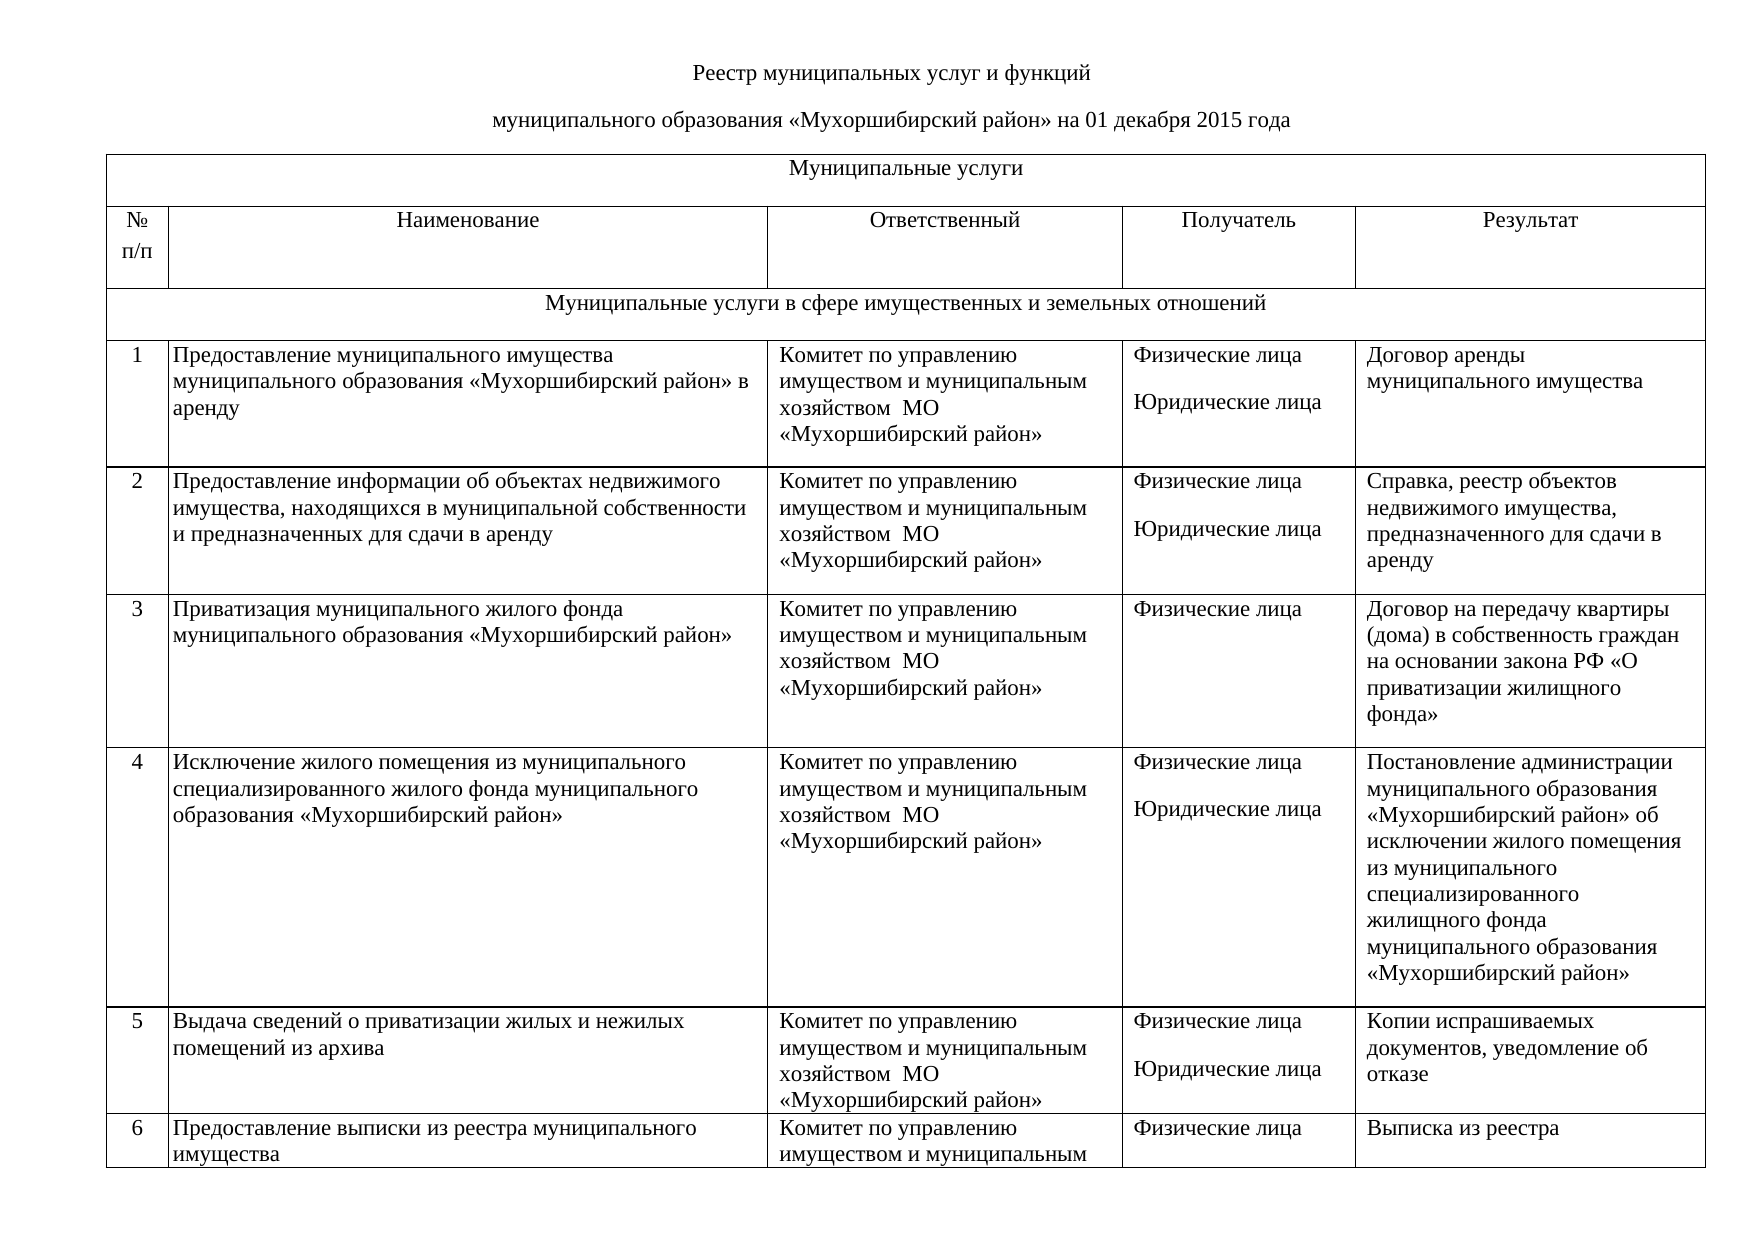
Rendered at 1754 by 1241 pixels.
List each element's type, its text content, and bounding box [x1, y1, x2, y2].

table_cell Физические лица Юридические лица [1123, 468, 1355, 594]
table_cell Исключение жилого помещения из муниципального специализированного жилого фонда муниципального образования «Мухоршибирский район» [169, 748, 767, 1006]
table_cell Результат [1356, 207, 1705, 288]
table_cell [169, 1114, 767, 1167]
table_cell 2 [107, 468, 168, 594]
table_cell Физические лица Юридические лица [1123, 748, 1355, 1006]
table_cell Комитет по управлению имуществом и муниципальным хозяйством МО «Мухоршибирский район» [768, 595, 1122, 747]
table_cell Комитет по управлению имуществом и муниципальным хозяйством МО «Мухоршибирский район» [768, 468, 1122, 594]
table_cell Приватизация муниципального жилого фонда муниципального образования «Мухоршибирский район» [169, 595, 767, 747]
table_cell Физические лица [1123, 595, 1355, 747]
table_cell Комитет по управлению имуществом и муниципальным хозяйством МО «Мухоршибирский район» [768, 1008, 1122, 1113]
table_cell 1 [107, 341, 168, 466]
table_cell Физические лица Юридические лица [1123, 1008, 1355, 1113]
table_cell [768, 1114, 1122, 1167]
table_cell № п/п [107, 207, 168, 288]
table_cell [1123, 1114, 1355, 1167]
table_cell 5 [107, 1008, 168, 1113]
table_cell 3 [107, 595, 168, 747]
table_cell Постановление администрации муниципального образования «Мухоршибирский район» об исключении жилого помещения из муниципального специализированного жилищного фонда муниципального образования «Мухоршибирский район» [1356, 748, 1705, 1006]
table_header Муниципальные услуги [107, 155, 1705, 206]
table_cell Получатель [1123, 207, 1355, 288]
table_cell Выдача сведений о приватизации жилых и нежилых помещений из архива [169, 1008, 767, 1113]
table_cell Договор на передачу квартиры (дома) в собственность граждан на основании закона РФ «О приватизации жилищного фонда» [1356, 595, 1705, 747]
table_cell 6 [107, 1114, 168, 1167]
table_cell Комитет по управлению имуществом и муниципальным хозяйством МО «Мухоршибирский район» [768, 341, 1122, 466]
table_cell Физические лица Юридические лица [1123, 341, 1355, 466]
table_cell Ответственный [768, 207, 1122, 288]
table_cell Копии испрашиваемых документов, уведомление об отказе [1356, 1008, 1705, 1113]
table_cell Наименование [169, 207, 767, 288]
text муниципального образования «Мухоршибирский район» на 01 декабря 2015 года [118, 106, 1636, 133]
table_cell Договор аренды муниципального имущества [1356, 341, 1705, 466]
text Реестр муниципальных услуг и функций [118, 59, 1636, 85]
table_cell Предоставление муниципального имущества муниципального образования «Мухоршибирский район» в аренду [169, 341, 767, 466]
table_cell Справка, реестр объектов недвижимого имущества, предназначенного для сдачи в аренду [1356, 468, 1705, 594]
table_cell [1356, 1114, 1705, 1167]
table_cell Комитет по управлению имуществом и муниципальным хозяйством МО «Мухоршибирский район» [768, 748, 1122, 1006]
table_cell Муниципальные услуги в сфере имущественных и земельных отношений [107, 289, 1705, 340]
table_cell 4 [107, 748, 168, 1006]
table_cell Предоставление информации об объектах недвижимого имущества, находящихся в муниципальной собственности и предназначенных для сдачи в аренду [169, 468, 767, 594]
